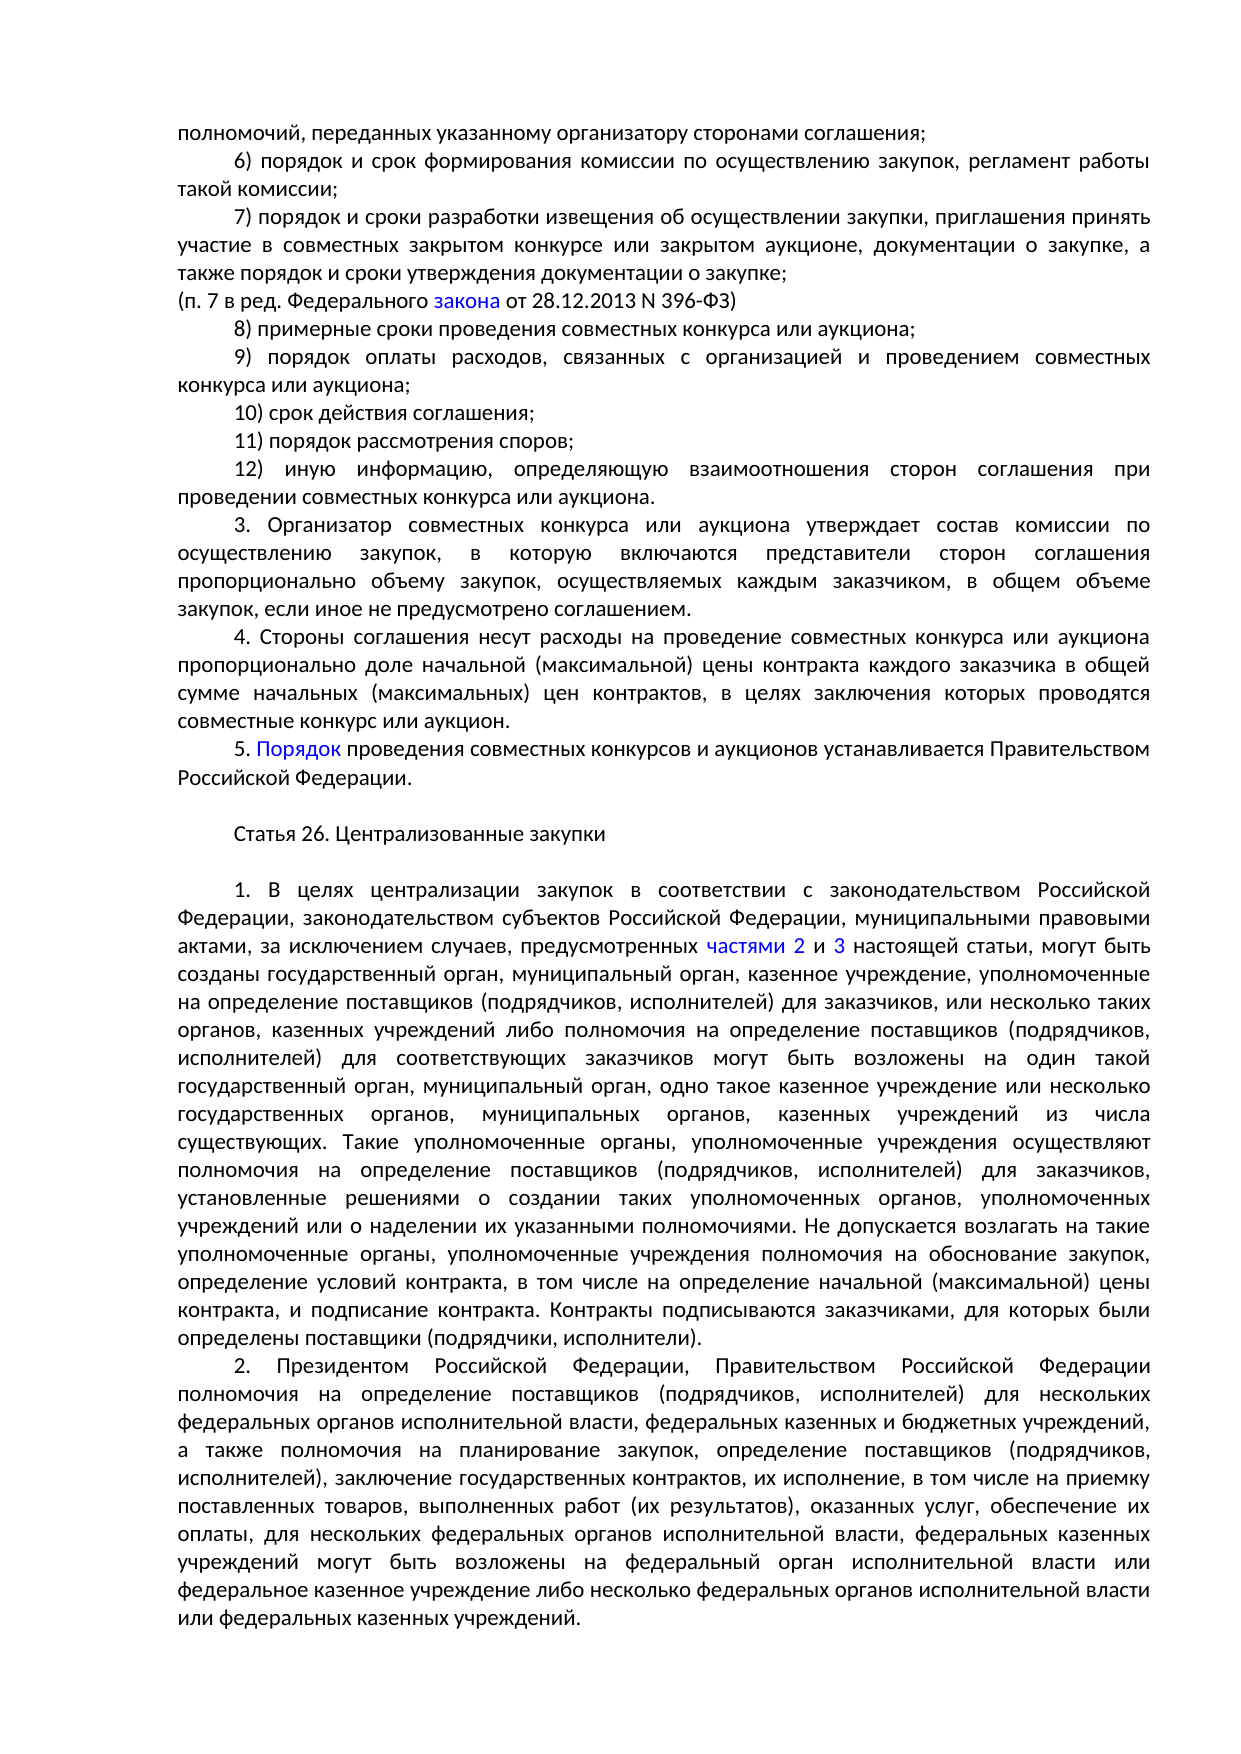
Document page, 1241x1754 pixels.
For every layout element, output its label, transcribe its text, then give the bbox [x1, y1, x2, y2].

text 4. Стороны соглашения несут расходы на проведение совместных конкурса или аукциона пропорционально доле начальной (максимальной) цены контракта каждого заказчика в общей сумме начальных (максимальных) цен контрактов, в целях заключения которых проводятся совместные конкурс или аукцион. [177, 622, 1152, 734]
text 12) иную информацию, определяющую взаимоотношения сторон соглашения при проведении совместных конкурса или аукциона. [177, 454, 1152, 510]
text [177, 118, 1152, 146]
text 1. В целях централизации закупок в соответствии с законодательством Российской Федерации, законодательством субъектов Российской Федерации, муниципальными правовыми актами, за исключением случаев, предусмотренных частями 2 и 3 настоящей статьи, могут быть созданы государственный орган, муниципальный орган, казенное учреждение, уполномоченные на определение поставщиков (подрядчиков, исполнителей) для заказчиков, или несколько таких органов, казенных учреждений либо полномочия на определение поставщиков (подрядчиков, исполнителей) для соответствующих заказчиков могут быть возложены на один такой государственный орган, муниципальный орган, одно такое казенное учреждение или несколько государственных органов, муниципальных органов, казенных учреждений из числа существующих. Такие уполномоченные органы, уполномоченные учреждения осуществляют полномочия на определение поставщиков (подрядчиков, исполнителей) для заказчиков, установленные решениями о создании таких уполномоченных органов, уполномоченных учреждений или о наделении их указанными полномочиями. Не допускается возлагать на такие уполномоченные органы, уполномоченные учреждения полномочия на обоснование закупок, определение условий контракта, в том числе на определение начальной (максимальной) цены контракта, и подписание контракта. Контракты подписываются заказчиками, для которых были определены поставщики (подрядчики, исполнители). [177, 875, 1152, 1351]
text 5. Порядок проведения совместных конкурсов и аукционов устанавливается Правительством Российской Федерации. [177, 734, 1152, 791]
text 2. Президентом Российской Федерации, Правительством Российской Федерации полномочия на определение поставщиков (подрядчиков, исполнителей) для нескольких федеральных органов исполнительной власти, федеральных казенных и бюджетных учреждений, а также полномочия на планирование закупок, определение поставщиков (подрядчиков, исполнителей), заключение государственных контрактов, их исполнение, в том числе на приемку поставленных товаров, выполненных работ (их результатов), оказанных услуг, обеспечение их оплаты, для нескольких федеральных органов исполнительной власти, федеральных казенных учреждений могут быть возложены на федеральный орган исполнительной власти или федеральное казенное учреждение либо несколько федеральных органов исполнительной власти или федеральных казенных учреждений. [177, 1351, 1152, 1631]
text 8) примерные сроки проведения совместных конкурса или аукциона; [177, 314, 1152, 342]
text 6) порядок и срок формирования комиссии по осуществлению закупок, регламент работы такой комиссии; [177, 146, 1152, 202]
text Статья 26. Централизованные закупки [177, 819, 1152, 847]
text (п. 7 в ред. Федерального закона от 28.12.2013 N 396-ФЗ) [177, 286, 1152, 314]
text 9) порядок оплаты расходов, связанных с организацией и проведением совместных конкурса или аукциона; [177, 342, 1152, 398]
text 11) порядок рассмотрения споров; [177, 426, 1152, 454]
text 3. Организатор совместных конкурса или аукциона утверждает состав комиссии по осуществлению закупок, в которую включаются представители сторон соглашения пропорционально объему закупок, осуществляемых каждым заказчиком, в общем объеме закупок, если иное не предусмотрено соглашением. [177, 510, 1152, 622]
text 7) порядок и сроки разработки извещения об осуществлении закупки, приглашения принять участие в совместных закрытом конкурсе или закрытом аукционе, документации о закупке, а также порядок и сроки утверждения документации о закупке; [177, 202, 1152, 286]
text 10) срок действия соглашения; [177, 398, 1152, 426]
